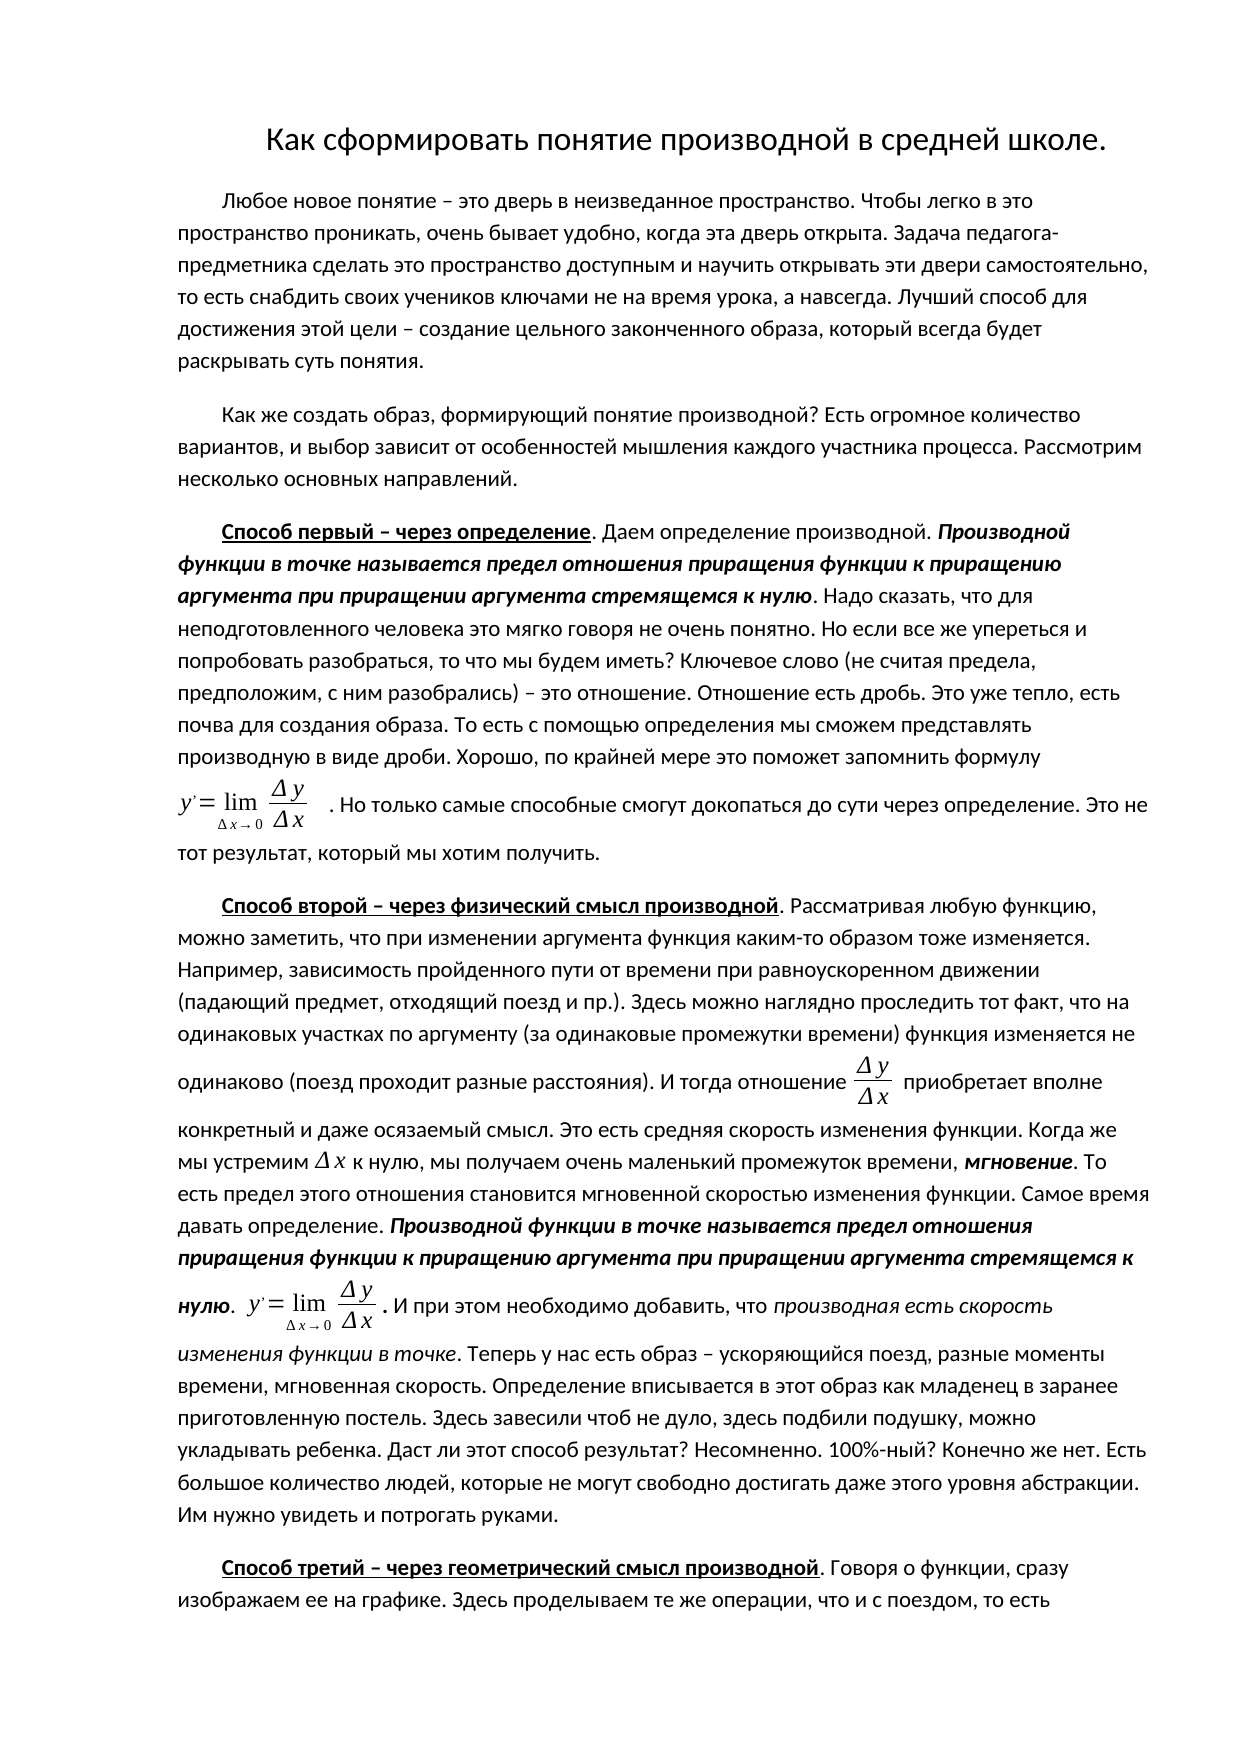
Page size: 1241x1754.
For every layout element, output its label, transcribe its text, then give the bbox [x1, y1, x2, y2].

text Как сформировать понятие производной в средней школе. [177, 118, 1152, 159]
text Любое новое понятие – это дверь в неизведанное пространство. Чтобы легко в это пространство проникать, очень бывает удобно, когда эта дверь открыта. Задача педагога-предметника сделать это пространство доступным и научить открывать эти двери самостоятельно, то есть снабдить своих учеников ключами не на время урока, а навсегда. Лучший способ для достижения этой цели – создание цельного законченного образа, который всегда будет раскрывать суть понятия. [177, 186, 1152, 375]
text Как же создать образ, формирующий понятие производной? Есть огромное количество вариантов, и выбор зависит от особенностей мышления каждого участника процесса. Рассмотрим несколько основных направлений. [177, 400, 1152, 492]
text Способ первый – через определение. Даем определение производной. Производной функции в точке называется предел отношения приращения функции к приращению аргумента при приращении аргумента стремящемся к нулю. Надо сказать, что для неподготовленного человека это мягко говоря не очень понятно. Но если все же упереться и попробовать разобраться, то что мы будем иметь? Ключевое слово (не считая предела, предположим, с ним разобрались) – это отношение. Отношение есть дробь. Это уже тепло, есть почва для создания образа. То есть с помощью определения мы сможем представлять производную в виде дроби. Хорошо, по крайней мере это поможет запомнить формулу . Но только самые способные смогут докопаться до сути через определение. Это не тот результат, который мы хотим получить. [177, 517, 1152, 866]
text Способ второй – через физический смысл производной. Рассматривая любую функцию, можно заметить, что при изменении аргумента функция каким-то образом тоже изменяется. Например, зависимость пройденного пути от времени при равноускоренном движении (падающий предмет, отходящий поезд и пр.). Здесь можно наглядно проследить тот факт, что на одинаковых участках по аргументу (за одинаковые промежутки времени) функция изменяется не одинаково (поезд проходит разные расстояния). И тогда отношение приобретает вполне конкретный и даже осязаемый смысл. Это есть средняя скорость изменения функции. Когда же мы устремим к нулю, мы получаем очень маленький промежуток времени, мгновение. То есть предел этого отношения становится мгновенной скоростью изменения функции. Самое время давать определение. Производной функции в точке называется предел отношения приращения функции к приращению аргумента при приращении аргумента стремящемся к нулю. . И при этом необходимо добавить, что производная есть скорость изменения функции в точке. Теперь у нас есть образ – ускоряющийся поезд, разные моменты времени, мгновенная скорость. Определение вписывается в этот образ как младенец в заранее приготовленную постель. Здесь завесили чтоб не дуло, здесь подбили подушку, можно укладывать ребенка. Даст ли этот способ результат? Несомненно. 100%-ный? Конечно же нет. Есть большое количество людей, которые не могут свободно достигать даже этого уровня абстракции. Им нужно увидеть и потрогать руками. [177, 891, 1152, 1528]
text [177, 1553, 1152, 1613]
